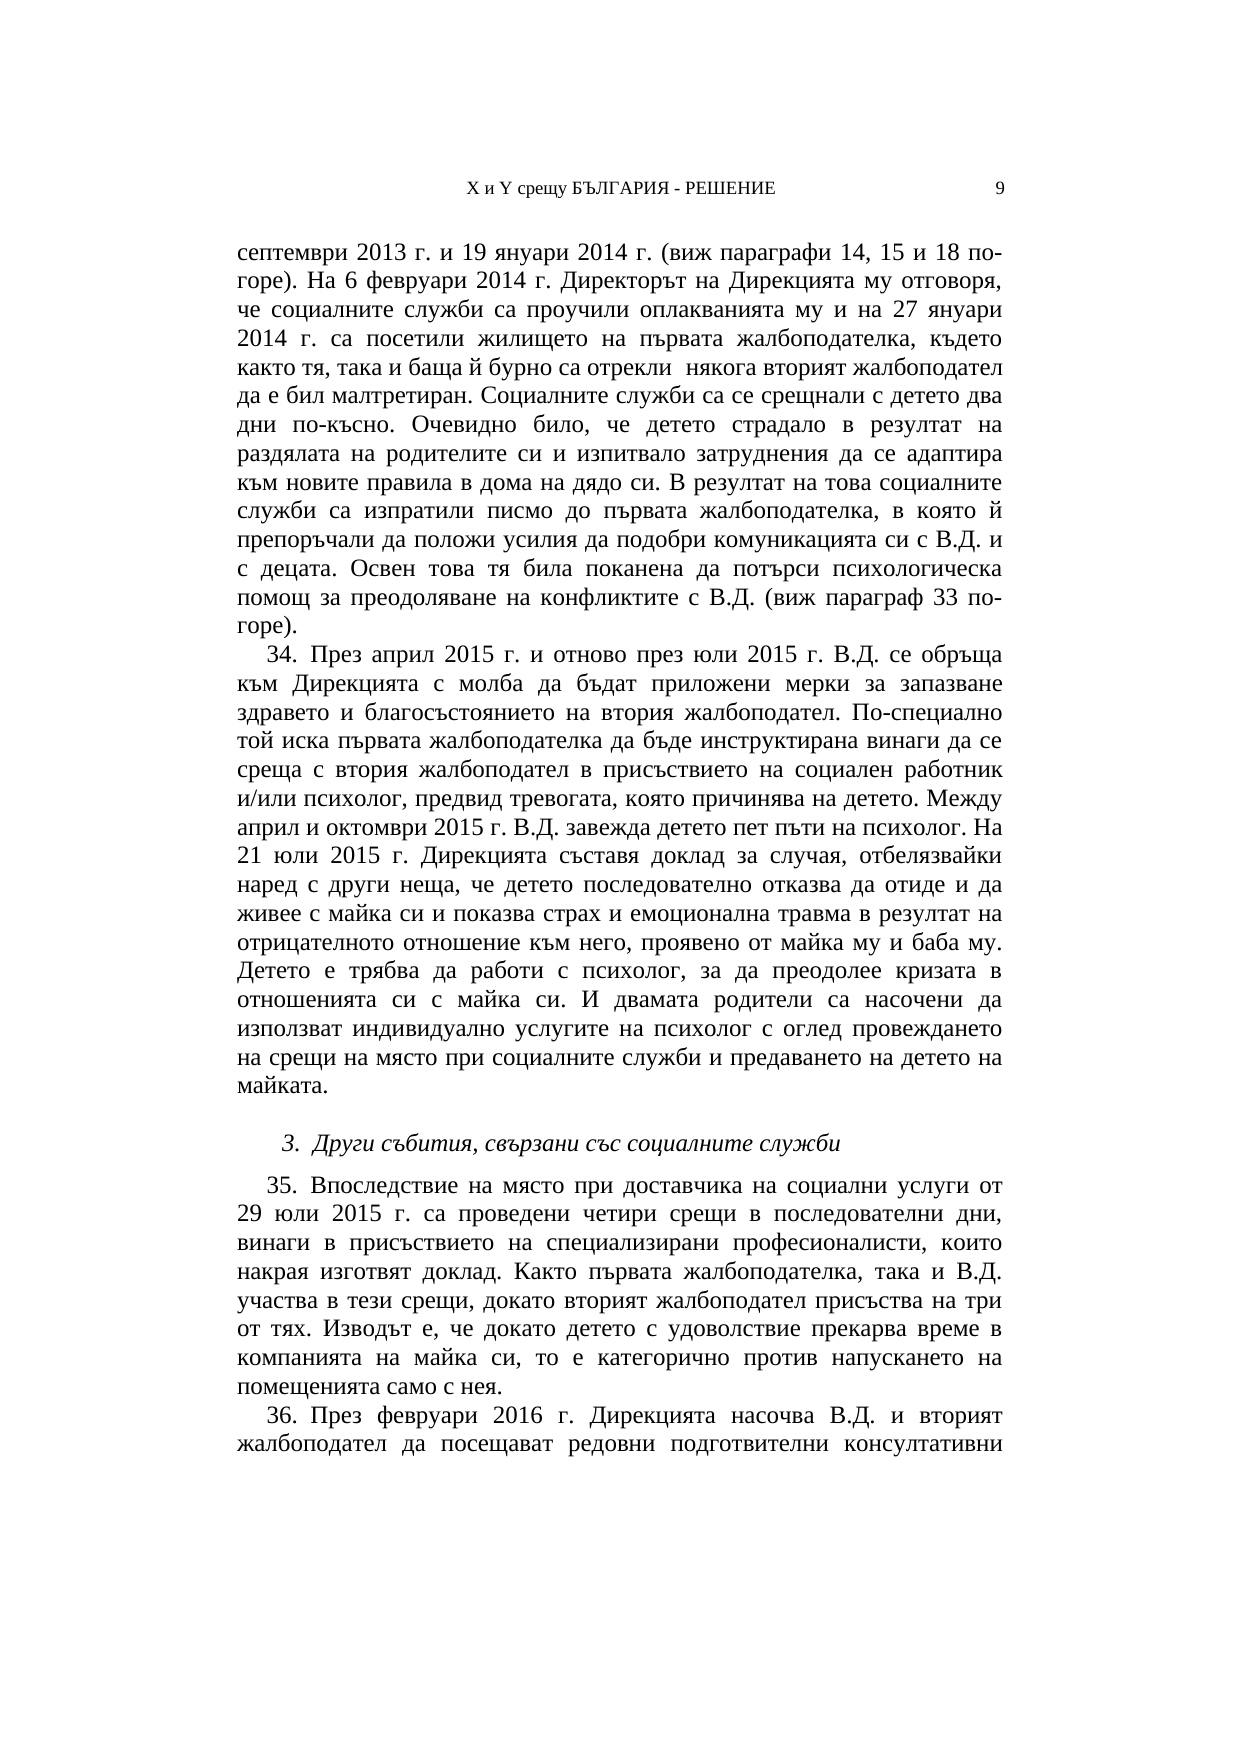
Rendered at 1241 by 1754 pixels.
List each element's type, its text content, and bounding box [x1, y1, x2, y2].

text Други събития, свързани със социалните служби [282, 1128, 1003, 1157]
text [237, 237, 1003, 639]
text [237, 1400, 1003, 1457]
